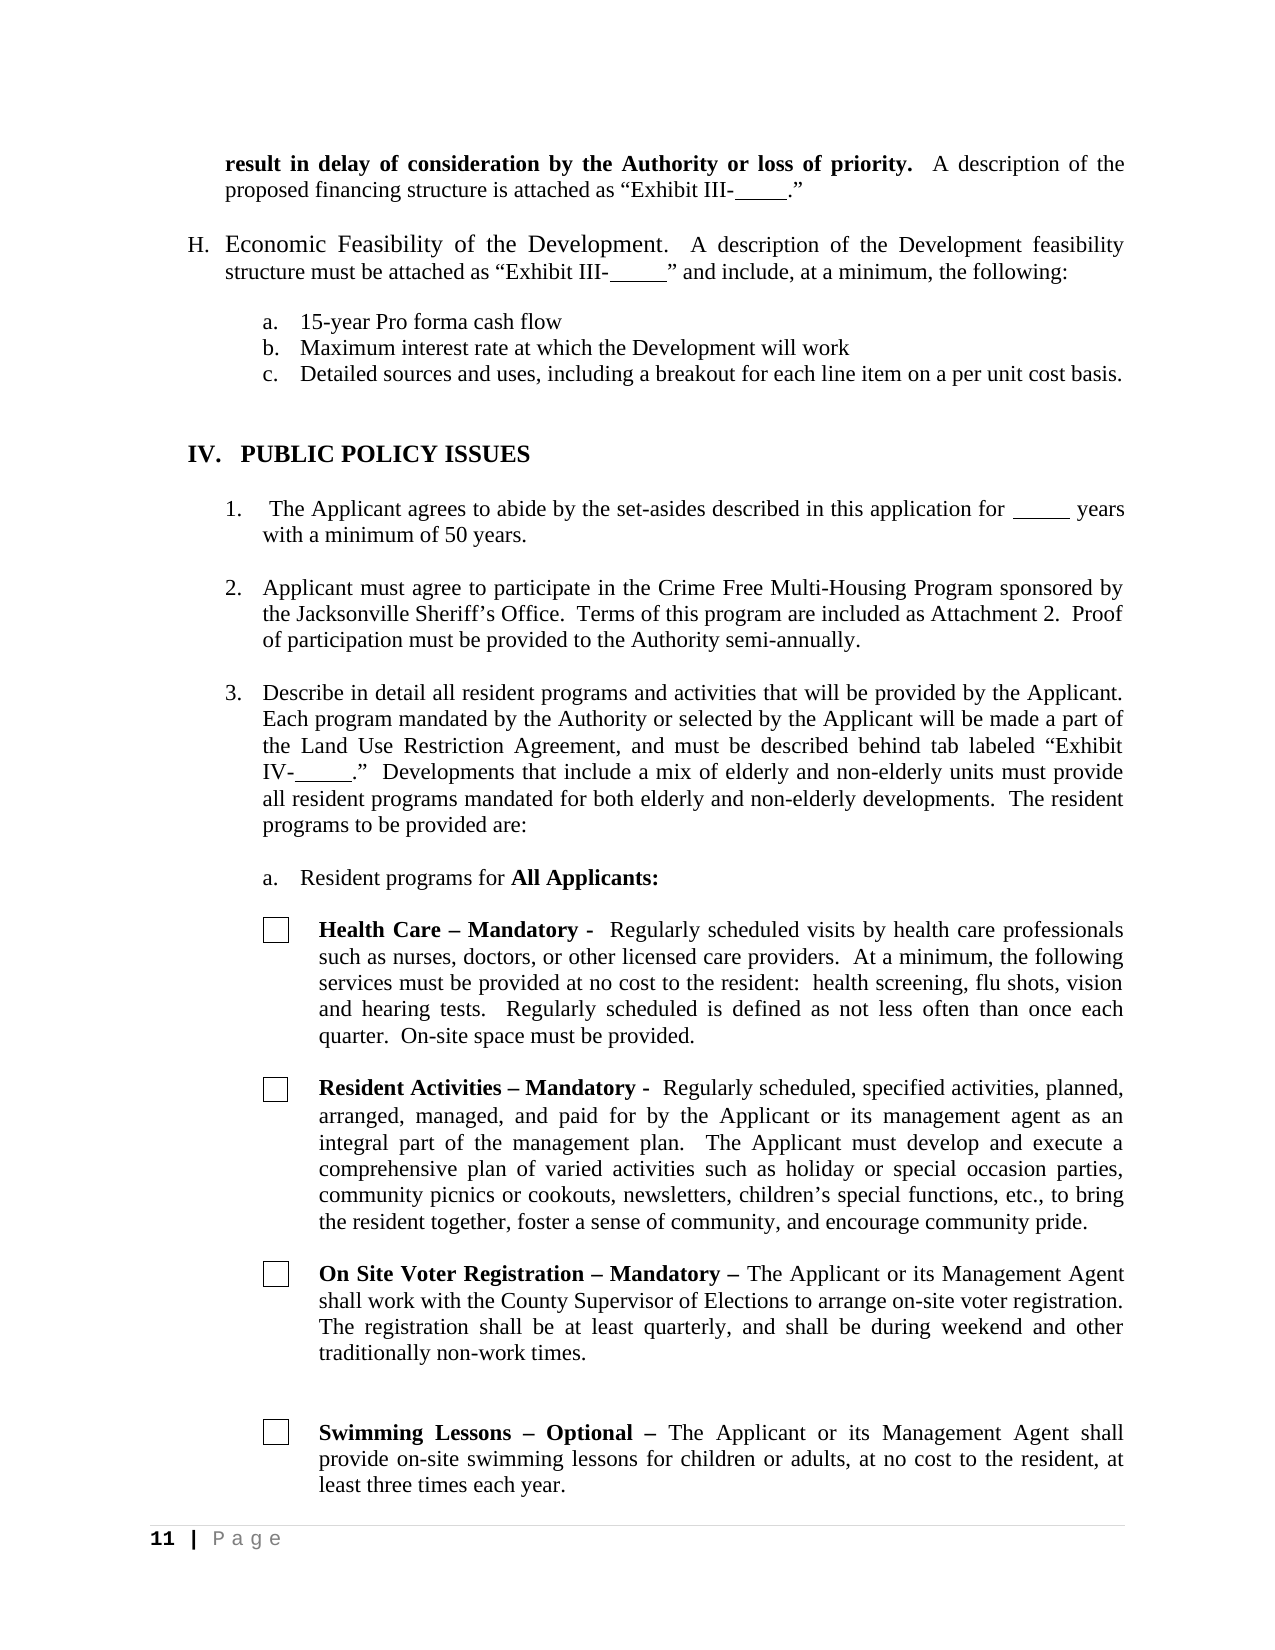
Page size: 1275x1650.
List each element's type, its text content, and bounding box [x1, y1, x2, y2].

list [187, 150, 1125, 203]
text Resident Activities – Mandatory - Regularly scheduled, specified activities, planned, arranged, managed, and paid for by the Applicant or its management agent as an integral part of the management plan. The Applicant must develop and execute a comprehensive plan of varied activities such as holiday or special occasion parties, community picnics or cookouts, newsletters, children’s special functions, etc., to bring the resident together, foster a sense of community, and encourage community pride. [262, 1074, 1125, 1234]
list 15-year Pro forma cash flow [262, 308, 1125, 334]
text Health Care – Mandatory - Regularly scheduled visits by health care professionals such as nurses, doctors, or other licensed care providers. At a minimum, the following services must be provided at no cost to the resident: health screening, flu shots, vision and hearing tests. Regularly scheduled is defined as not less often than once each quarter. On-site space must be provided. [262, 916, 1125, 1048]
list Applicant must agree to participate in the Crime Free Multi-Housing Program sponsored by the Jacksonville Sheriff’s Office. Terms of this program are included as Attachment 2. Proof of participation must be provided to the Authority semi-annually. [225, 574, 1125, 653]
text IV. PUBLIC POLICY ISSUES [187, 439, 1125, 468]
text 3. Describe in detail all resident programs and activities that will be provided by the Applicant. Each program mandated by the Authority or selected by the Applicant will be made a part of the Land Use Restriction Agreement, and must be described behind tab labeled “Exhibit IV- .” Developments that include a mix of elderly and non-elderly units must provide all resident programs mandated for both elderly and non-elderly developments. The resident programs to be provided are: [225, 679, 1125, 837]
list Maximum interest rate at which the Development will work [262, 334, 1125, 361]
list The Applicant agrees to abide by the set-asides described in this application for years with a minimum of 50 years. [225, 495, 1125, 547]
list Economic Feasibility of the Development. A description of the Development feasibility structure must be attached as “Exhibit III- ” and include, at a minimum, the following: [187, 229, 1125, 284]
text On Site Voter Registration – Mandatory – The Applicant or its Management Agent shall work with the of Elections to arrange on-site voter registration. The registration shall be at least quarterly, and shall be during weekend and other traditionally non-work times. [262, 1260, 1125, 1366]
text Swimming Lessons – Optional – The Applicant or its Management Agent shall provide on-site swimming lessons for children or adults, at no cost to the resident, at least three times each year. [262, 1418, 1125, 1498]
list Resident programs for All Applicants: [262, 864, 1125, 890]
list Detailed sources and uses, including a breakout for each line item on a per unit cost basis. [262, 361, 1125, 387]
